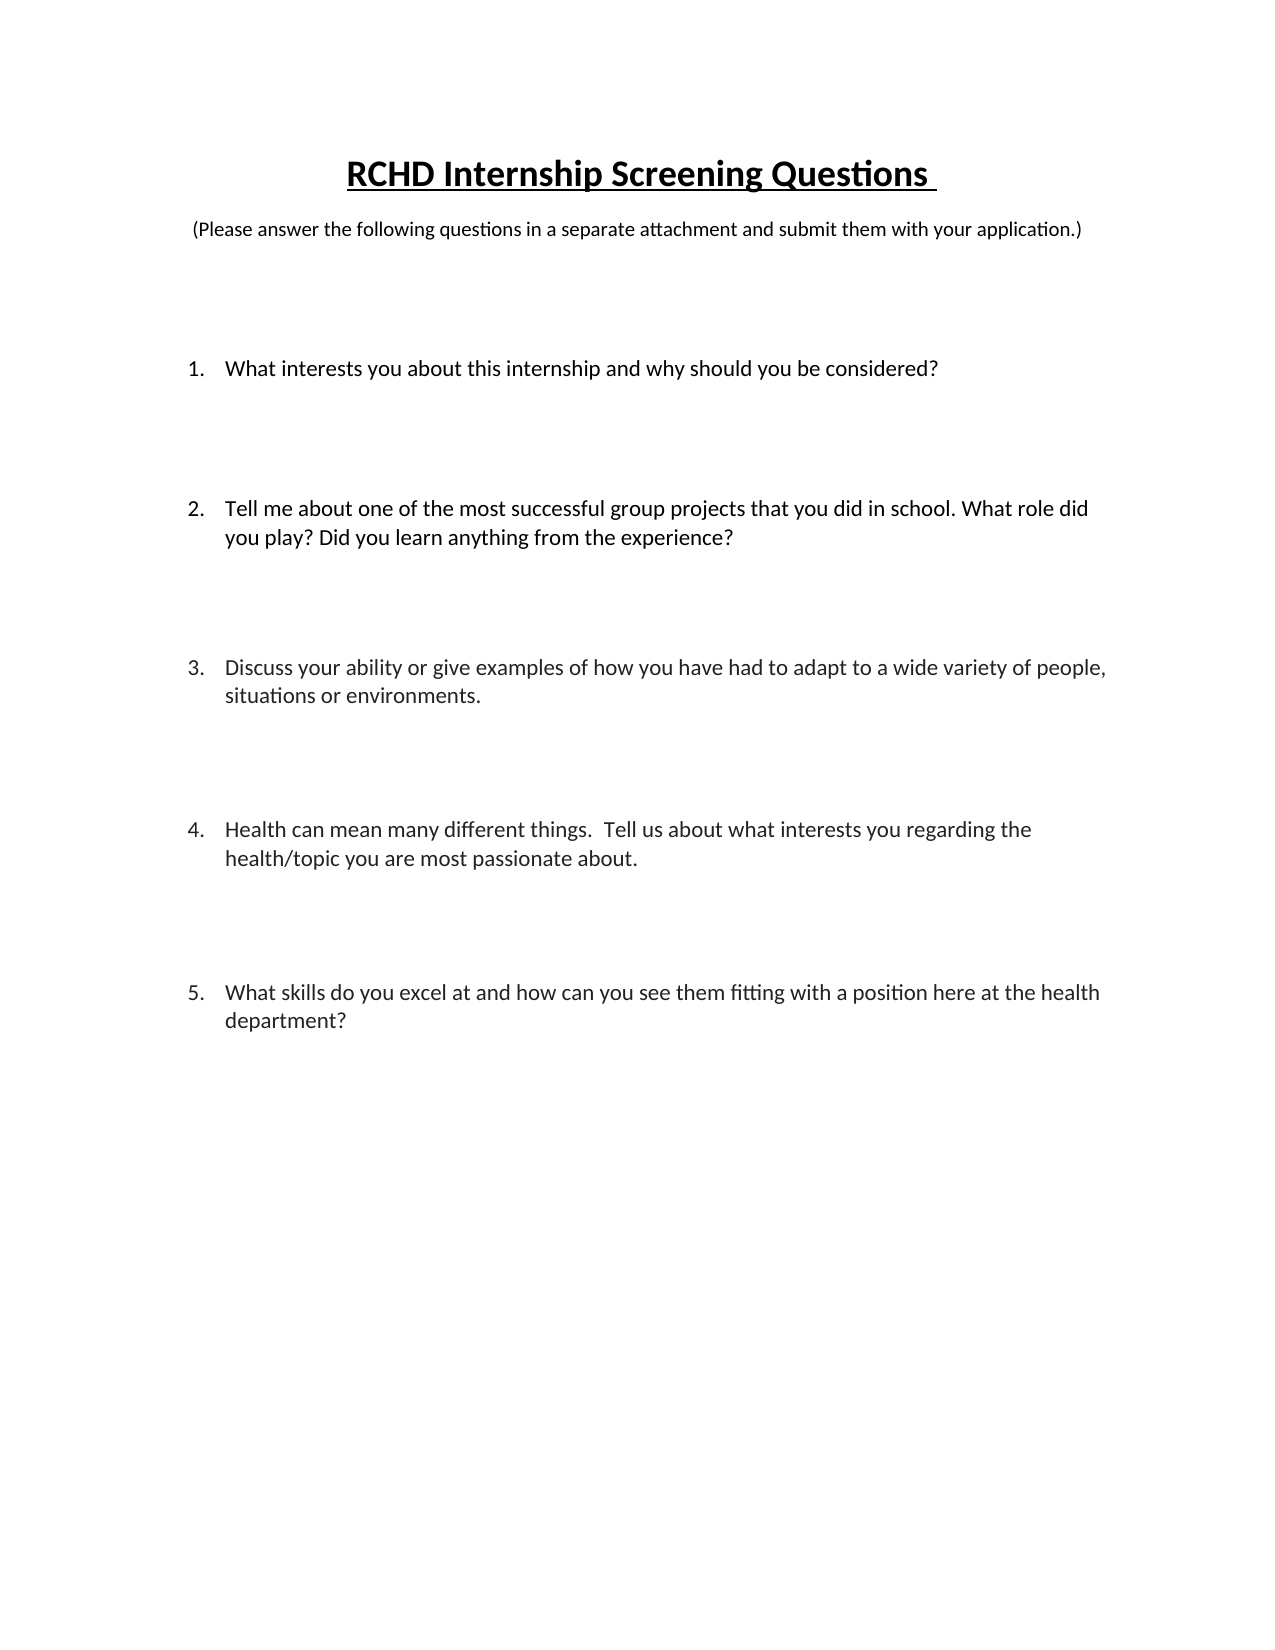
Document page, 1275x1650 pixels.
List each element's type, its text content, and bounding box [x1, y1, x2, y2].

list Tell me about one of the most successful group projects that you did in school. What role did you play? Did you learn anything from the experience? [187, 494, 1125, 551]
list What interests you about this internship and why should you be considered? [187, 354, 1125, 382]
list Health can mean many different things. Tell us about what interests you regarding the health/topic you are most passionate about. [187, 816, 1125, 872]
text (Please answer the following questions in a separate attachment and submit them with your application.) [150, 216, 1125, 242]
list Discuss your ability or give examples of how you have had to adapt to a wide variety of people, situations or environments. [187, 653, 1125, 709]
list What skills do you excel at and how can you see them fitting with a position here at the health department? [187, 978, 1125, 1034]
text RCHD Internship Screening Questions [150, 150, 1125, 196]
